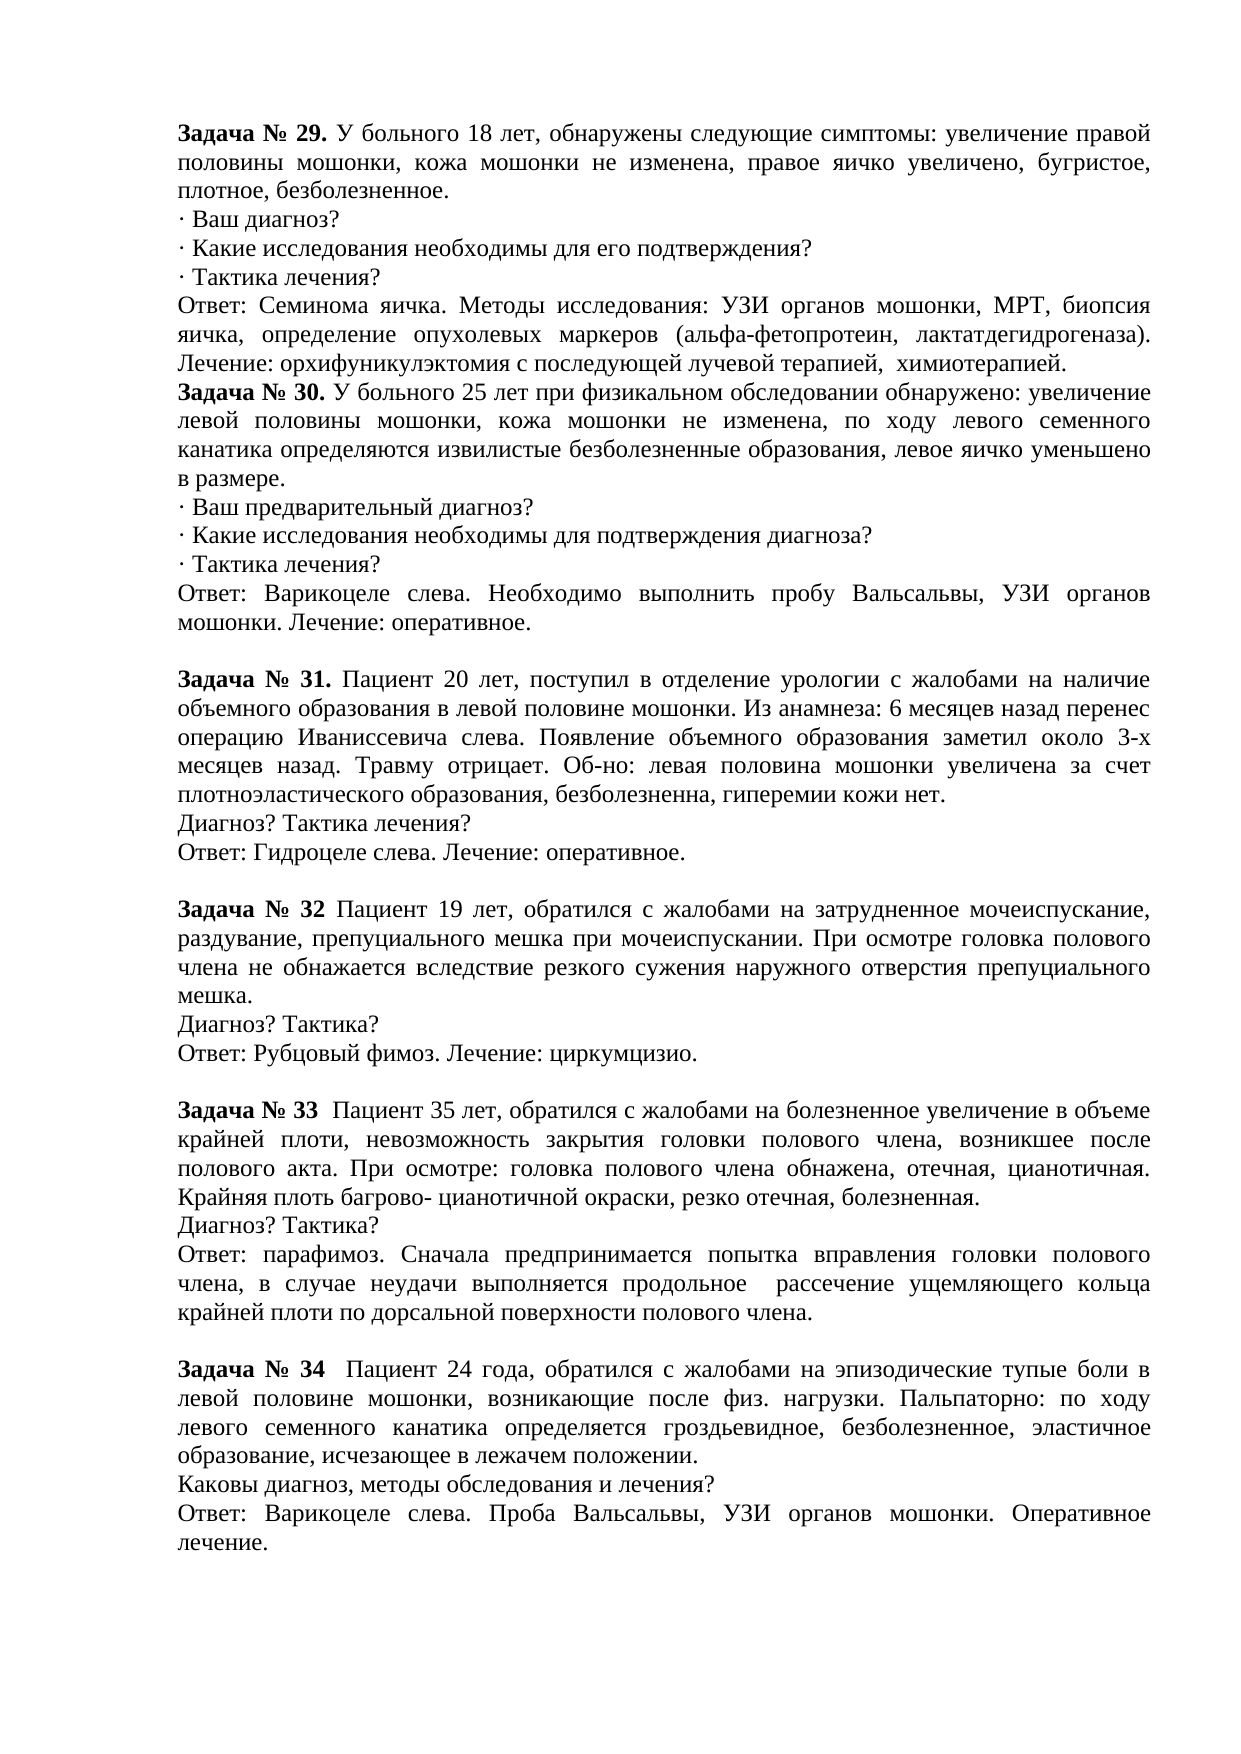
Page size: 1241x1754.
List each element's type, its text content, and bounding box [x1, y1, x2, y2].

text Диагноз? Тактика? [177, 1009, 1152, 1038]
text Ответ: Варикоцеле слева. Проба Вальсальвы, УЗИ органов мошонки. Оперативное лечение. [177, 1498, 1152, 1556]
text · Какие исследования необходимы для подтверждения диагноза? [177, 521, 1152, 549]
text Диагноз? Тактика лечения? [177, 808, 1152, 837]
text Задача № 34 Пациент 24 года, обратился с жалобами на эпизодические тупые боли в левой половине мошонки, возникающие после физ. нагрузки. Пальпаторно: по ходу левого семенного канатика определяется гроздьевидное, безболезненное, эластичное образование, исчезающее в лежачем положении. [177, 1354, 1152, 1469]
text · Тактика лечения? [177, 549, 1152, 578]
text Задача № 32 Пациент 19 лет, обратился с жалобами на затрудненное мочеиспускание, раздувание, препуциального мешка при мочеиспускании. При осмотре головка полового члена не обнажается вследствие резкого сужения наружного отверстия препуциального мешка. [177, 894, 1152, 1009]
text Ответ: Гидроцеле слева. Лечение: оперативное. [177, 837, 1152, 866]
text Задача № 30. У больного 25 лет при физикальном обследовании обнаружено: увеличение левой половины мошонки, кожа мошонки не изменена, по ходу левого семенного канатика определяются извилистые безболезненные образования, левое яичко уменьшено в размере. [177, 377, 1152, 492]
text Задача № 33 Пациент 35 лет, обратился с жалобами на болезненное увеличение в объеме крайней плоти, невозможность закрытия головки полового члена, возникшее после полового акта. При осмотре: головка полового члена обнажена, отечная, цианотичная. Крайняя плоть багрово- цианотичной окраски, резко отечная, болезненная. [177, 1096, 1152, 1211]
text Каковы диагноз, методы обследования и лечения? [177, 1469, 1152, 1498]
text Ответ: парафимоз. Сначала предпринимается попытка вправления головки полового члена, в случае неудачи выполняется продольное рассечение ущемляющего кольца крайней плоти по дорсальной поверхности полового члена. [177, 1239, 1152, 1326]
text Задача № 31. Пациент 20 лет, поступил в отделение урологии с жалобами на наличие объемного образования в левой половине мошонки. Из анамнеза: 6 месяцев назад перенес операцию Иваниссевича слева. Появление объемного образования заметил около 3-х месяцев назад. Травму отрицает. Об-но: левая половина мошонки увеличена за счет плотноэластического образования, безболезненна, гиперемии кожи нет. [177, 664, 1152, 808]
text Задача № 29. У больного 18 лет, обнаружены следующие симптомы: увеличение правой половины мошонки, кожа мошонки не изменена, правое яичко увеличено, бугристое, плотное, безболезненное. [177, 118, 1152, 204]
text · Ваш предварительный диагноз? [177, 492, 1152, 521]
text · Какие исследования необходимы для его подтверждения? [177, 233, 1152, 262]
text Ответ: Семинома яичка. Методы исследования: УЗИ органов мошонки, МРТ, биопсия яичка, определение опухолевых маркеров (альфа-фетопротеин, лактатдегидрогеназа). Лечение: орхифуникулэктомия с последующей лучевой терапией, химиотерапией. [177, 291, 1152, 377]
text Ответ: Рубцовый фимоз. Лечение: циркумцизио. [177, 1038, 1152, 1067]
text Диагноз? Тактика? [177, 1211, 1152, 1239]
text · Ваш диагноз? [177, 204, 1152, 233]
text Ответ: Варикоцеле слева. Необходимо выполнить пробу Вальсальвы, УЗИ органов мошонки. Лечение: оперативное. [177, 578, 1152, 636]
text · Тактика лечения? [177, 262, 1152, 291]
